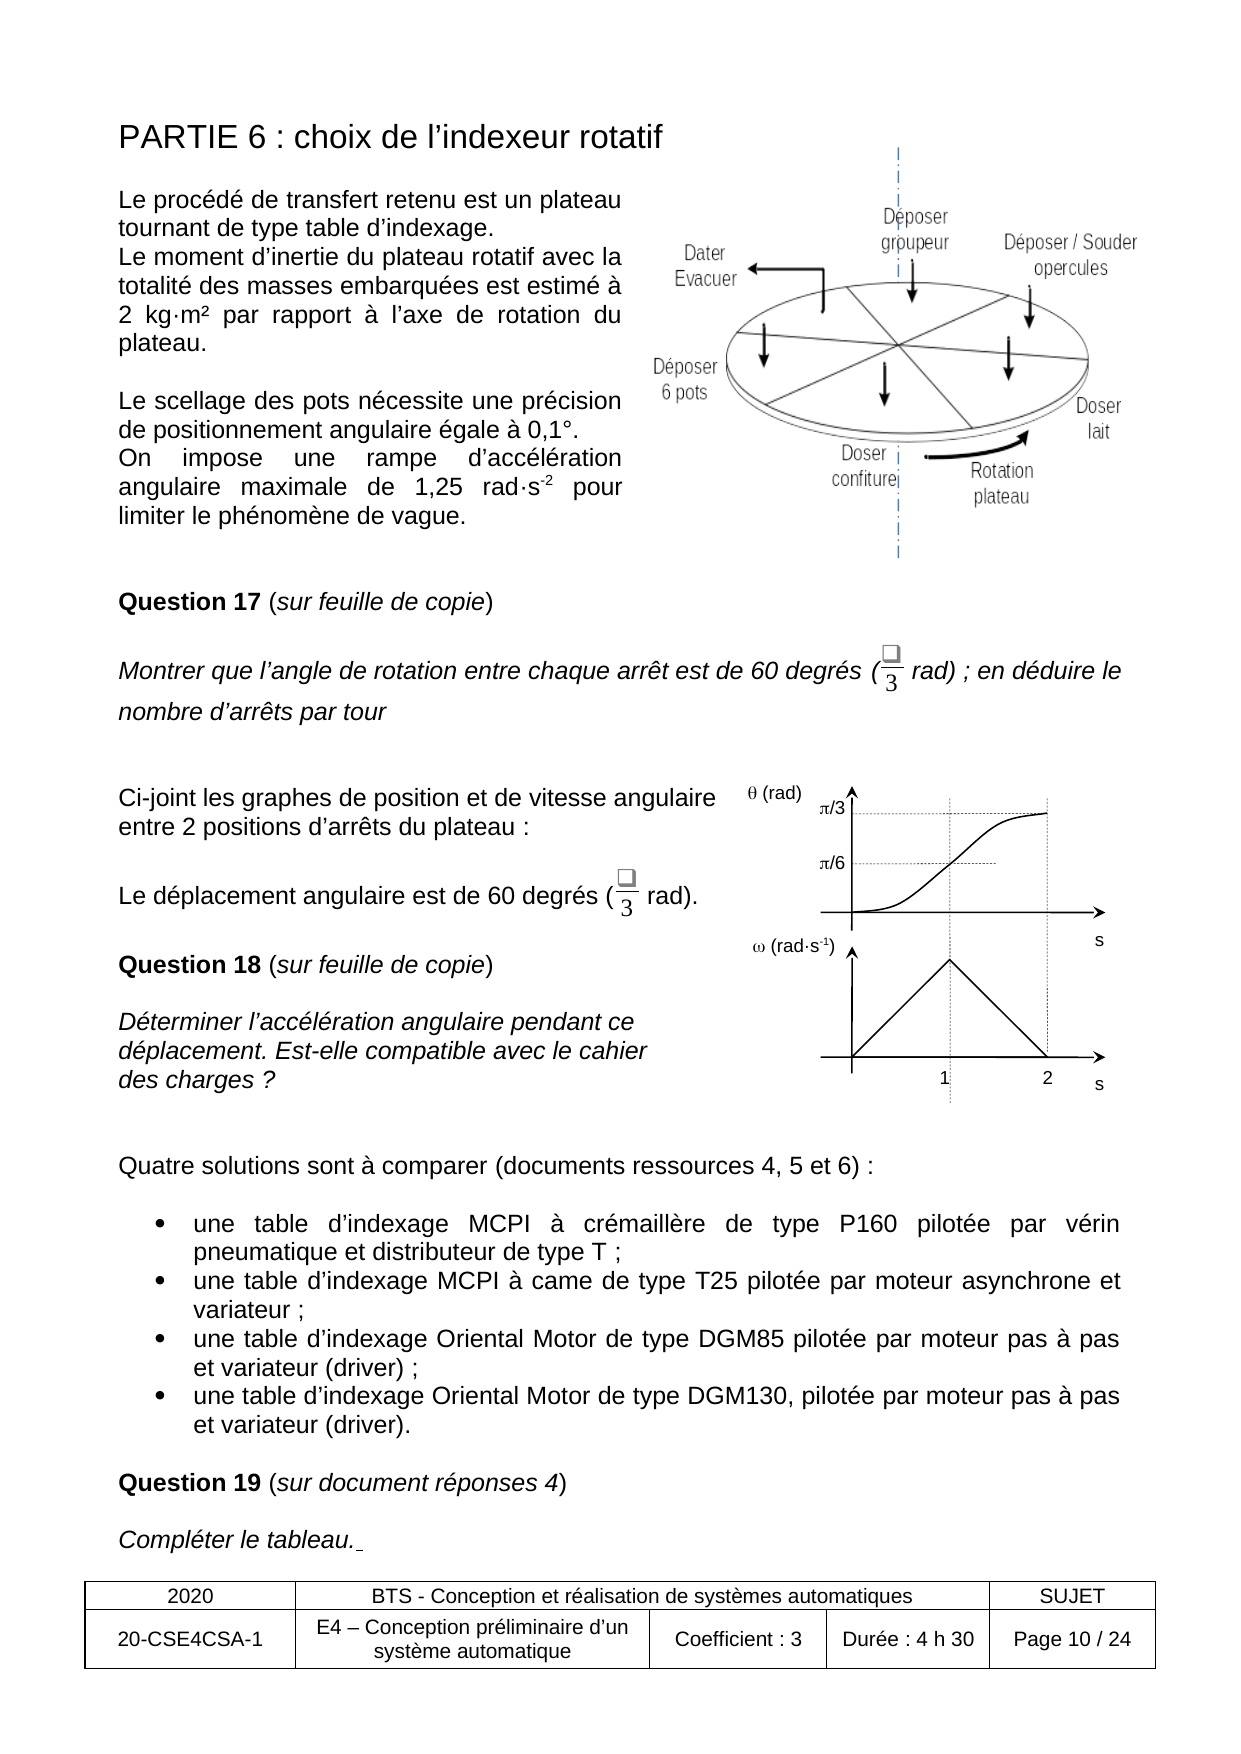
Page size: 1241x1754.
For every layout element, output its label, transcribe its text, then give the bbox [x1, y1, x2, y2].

text Le déplacement angulaire est de 60 degrés ( rad). [853, 869, 1122, 921]
text Ci-joint les graphes de position et de vitesse angulaire entre 2 positions d’arrêts du plateau : [118, 783, 1122, 840]
text Compléter le tableau. [118, 1525, 1122, 1554]
text PARTIE 6 : choix de l’indexeur rotatif [118, 117, 1122, 156]
list une table d’indexage MCPI à came de type T25 pilotée par moteur asynchrone et variateur ; [156, 1266, 1122, 1324]
text Quatre solutions sont à comparer (documents ressources 4, 5 et 6) : [118, 1151, 1122, 1180]
list une table d’indexage Oriental Motor de type DGM85 pilotée par moteur pas à pas et variateur (driver) ; [156, 1324, 1122, 1381]
text Question 18 (sur feuille de copie) [118, 950, 1122, 978]
text Question 19 (sur document réponses 4) [118, 1468, 1122, 1496]
text Déterminer l’accélération angulaire pendant ce déplacement. Est-elle compatible avec le cahier des charges ? [118, 1007, 1122, 1093]
text Montrer que l’angle de rotation entre chaque arrêt est de 60 degrés ( rad) ; en déduire le nombre d’arrêts par tour [118, 644, 1122, 725]
list une table d’indexage Oriental Motor de type DGM130, pilotée par moteur pas à pas et variateur (driver). [156, 1381, 1122, 1439]
text Le scellage des pots nécessite une précision de positionnement angulaire égale à 0,1°. [935, 386, 1122, 443]
list une table d’indexage MCPI à crémaillère de type P160 pilotée par vérin pneumatique et distributeur de type T ; [156, 1208, 1122, 1266]
text Le procédé de transfert retenu est un plateau tournant de type table d’indexage. [118, 184, 1122, 242]
text Le moment d’inertie du plateau rotatif avec la totalité des masses embarquées est estimé à 2 kg·m² par rapport à l’axe de rotation du plateau. [118, 242, 1122, 357]
text On impose une rampe d’accélération angulaire maximale de 1,25 rad·s-2 pour limiter le phénomène de vague. [118, 443, 1122, 529]
text Question 17 (sur feuille de copie) [118, 587, 1122, 616]
text Le déplacement angulaire est de 60 degrés ( rad). [118, 869, 851, 921]
text Le scellage des pots nécessite une précision de positionnement angulaire égale à 0,1°. [118, 386, 879, 443]
